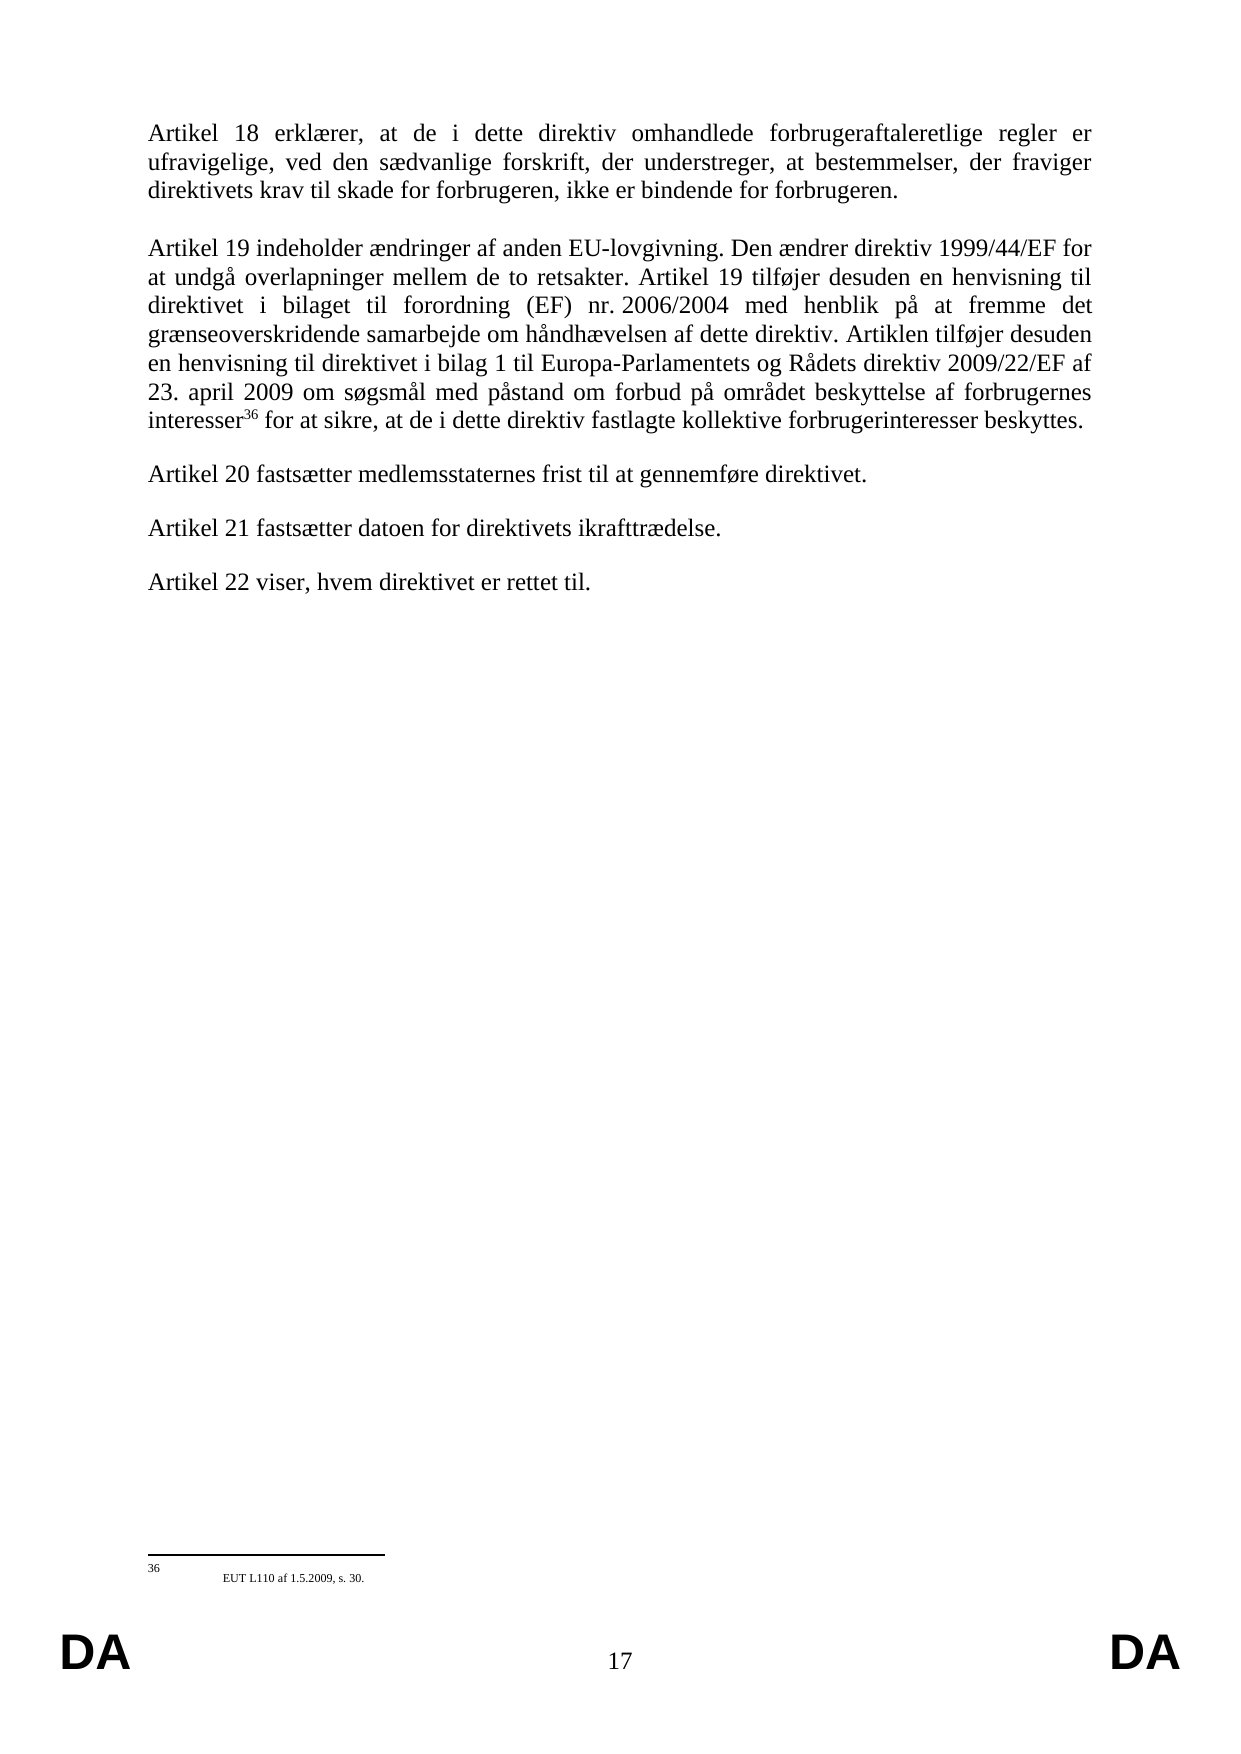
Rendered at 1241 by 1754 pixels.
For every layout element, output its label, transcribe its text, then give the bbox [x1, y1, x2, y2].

text Artikel 21 fastsætter datoen for direktivets ikrafttrædelse. [148, 513, 1093, 542]
text Artikel 18 erklærer, at de i dette direktiv omhandlede forbrugeraftaleretlige regler er ufravigelige, ved den sædvanlige forskrift, der understreger, at bestemmelser, der fraviger direktivets krav til skade for forbrugeren, ikke er bindende for forbrugeren. [148, 118, 1093, 204]
text Artikel 19 indeholder ændringer af anden EU-lovgivning. Den ændrer direktiv 1999/44/EF for at undgå overlapninger mellem de to retsakter. Artikel 19 tilføjer desuden en henvisning til direktivet i bilaget til forordning (EF) nr. 2006/2004 med henblik på at fremme det grænseoverskridende samarbejde om håndhævelsen af dette direktiv. Artiklen tilføjer desuden en henvisning til direktivet i bilag 1 til Europa-Parlamentets og Rådets direktiv 2009/22/EF af 23. april 2009 om søgsmål med påstand om forbud på området beskyttelse af forbrugernes interesser for at sikre, at de i dette direktiv fastlagte kollektive forbrugerinteresser beskyttes. [148, 233, 1093, 434]
text Artikel 20 fastsætter medlemsstaternes frist til at gennemføre direktivet. [148, 459, 1093, 488]
text Artikel 22 viser, hvem direktivet er rettet til. [148, 567, 1093, 596]
